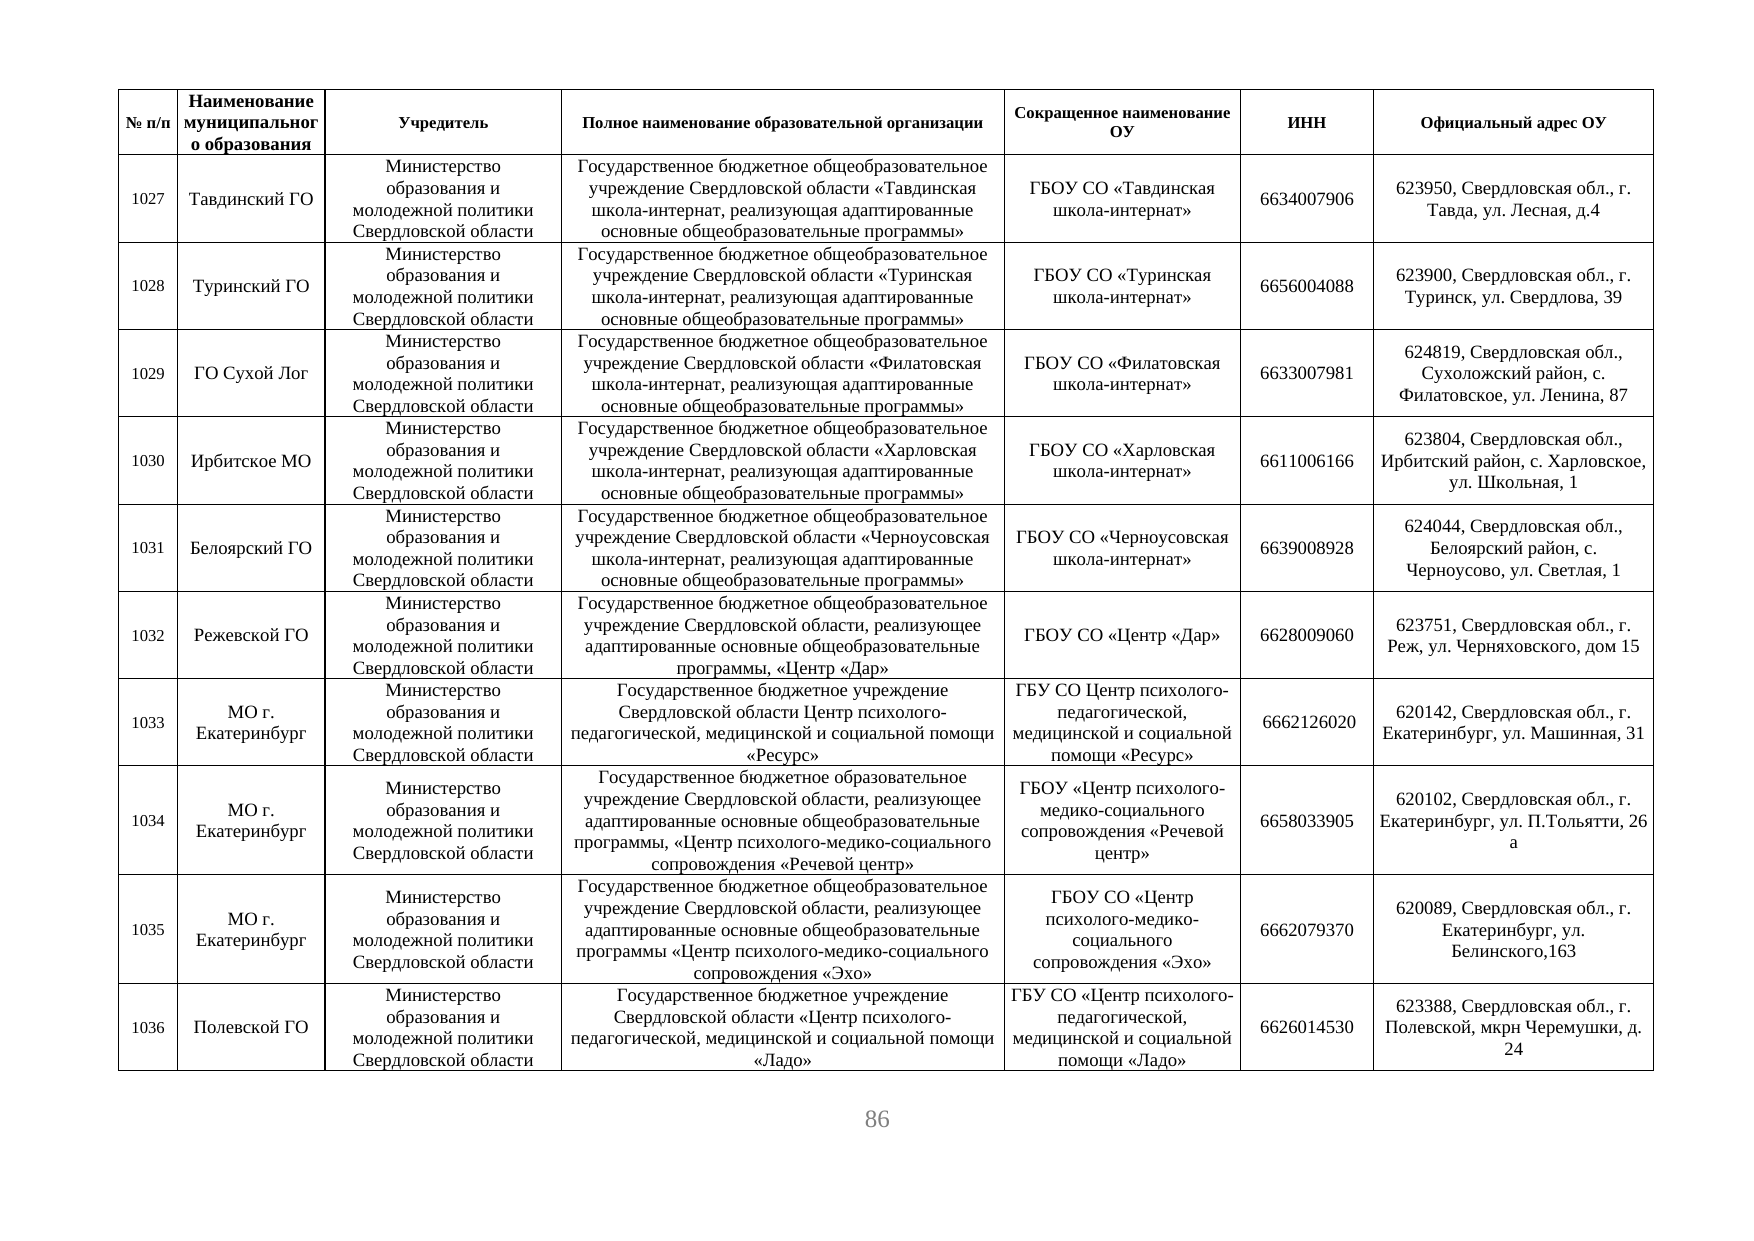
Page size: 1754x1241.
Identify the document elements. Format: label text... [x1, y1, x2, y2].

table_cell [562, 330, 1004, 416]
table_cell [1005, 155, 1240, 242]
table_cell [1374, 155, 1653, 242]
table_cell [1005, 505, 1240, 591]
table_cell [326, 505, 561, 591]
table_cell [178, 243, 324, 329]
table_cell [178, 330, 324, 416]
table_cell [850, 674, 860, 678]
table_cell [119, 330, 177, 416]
table_header Сокращенное наименование ОУ [1005, 90, 1240, 154]
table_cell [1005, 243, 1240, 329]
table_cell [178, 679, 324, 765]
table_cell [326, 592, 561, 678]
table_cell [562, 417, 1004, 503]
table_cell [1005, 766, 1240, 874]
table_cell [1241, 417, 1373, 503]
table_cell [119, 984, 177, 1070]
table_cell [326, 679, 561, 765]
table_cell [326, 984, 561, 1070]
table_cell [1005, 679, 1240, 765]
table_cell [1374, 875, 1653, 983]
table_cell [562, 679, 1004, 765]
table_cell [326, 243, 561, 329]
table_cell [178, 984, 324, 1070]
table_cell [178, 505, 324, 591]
table_header Официальный адрес ОУ [1374, 90, 1653, 154]
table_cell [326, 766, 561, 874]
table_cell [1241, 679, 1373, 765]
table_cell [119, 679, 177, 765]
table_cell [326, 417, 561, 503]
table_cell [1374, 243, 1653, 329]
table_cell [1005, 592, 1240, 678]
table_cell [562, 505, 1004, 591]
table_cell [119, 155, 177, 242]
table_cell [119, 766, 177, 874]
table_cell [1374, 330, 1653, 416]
table_header № п/п [119, 90, 177, 154]
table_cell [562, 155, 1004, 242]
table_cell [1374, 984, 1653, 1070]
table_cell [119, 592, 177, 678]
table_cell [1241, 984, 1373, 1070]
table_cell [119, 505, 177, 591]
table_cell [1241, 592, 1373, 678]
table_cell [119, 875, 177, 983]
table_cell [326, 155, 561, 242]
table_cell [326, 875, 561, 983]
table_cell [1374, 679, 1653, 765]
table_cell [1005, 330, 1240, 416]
table_header Полное наименование образовательной организации [562, 90, 1004, 154]
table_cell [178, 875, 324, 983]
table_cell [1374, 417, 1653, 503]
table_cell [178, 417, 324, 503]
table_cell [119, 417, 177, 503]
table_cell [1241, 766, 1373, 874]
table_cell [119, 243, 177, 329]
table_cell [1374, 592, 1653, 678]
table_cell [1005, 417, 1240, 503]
table_header ИНН [1241, 90, 1373, 154]
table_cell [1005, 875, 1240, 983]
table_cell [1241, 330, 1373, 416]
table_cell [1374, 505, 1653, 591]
table_header Наименование муниципального образования [178, 90, 324, 154]
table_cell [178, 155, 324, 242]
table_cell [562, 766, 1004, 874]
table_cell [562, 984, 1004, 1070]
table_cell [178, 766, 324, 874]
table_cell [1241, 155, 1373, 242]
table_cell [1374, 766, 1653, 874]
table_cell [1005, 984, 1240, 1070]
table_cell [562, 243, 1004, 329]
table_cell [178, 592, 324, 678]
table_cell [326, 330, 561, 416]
table_header Учредитель [326, 90, 561, 154]
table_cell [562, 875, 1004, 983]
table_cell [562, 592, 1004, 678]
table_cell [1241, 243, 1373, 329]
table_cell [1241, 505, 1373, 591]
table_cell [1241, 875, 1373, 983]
